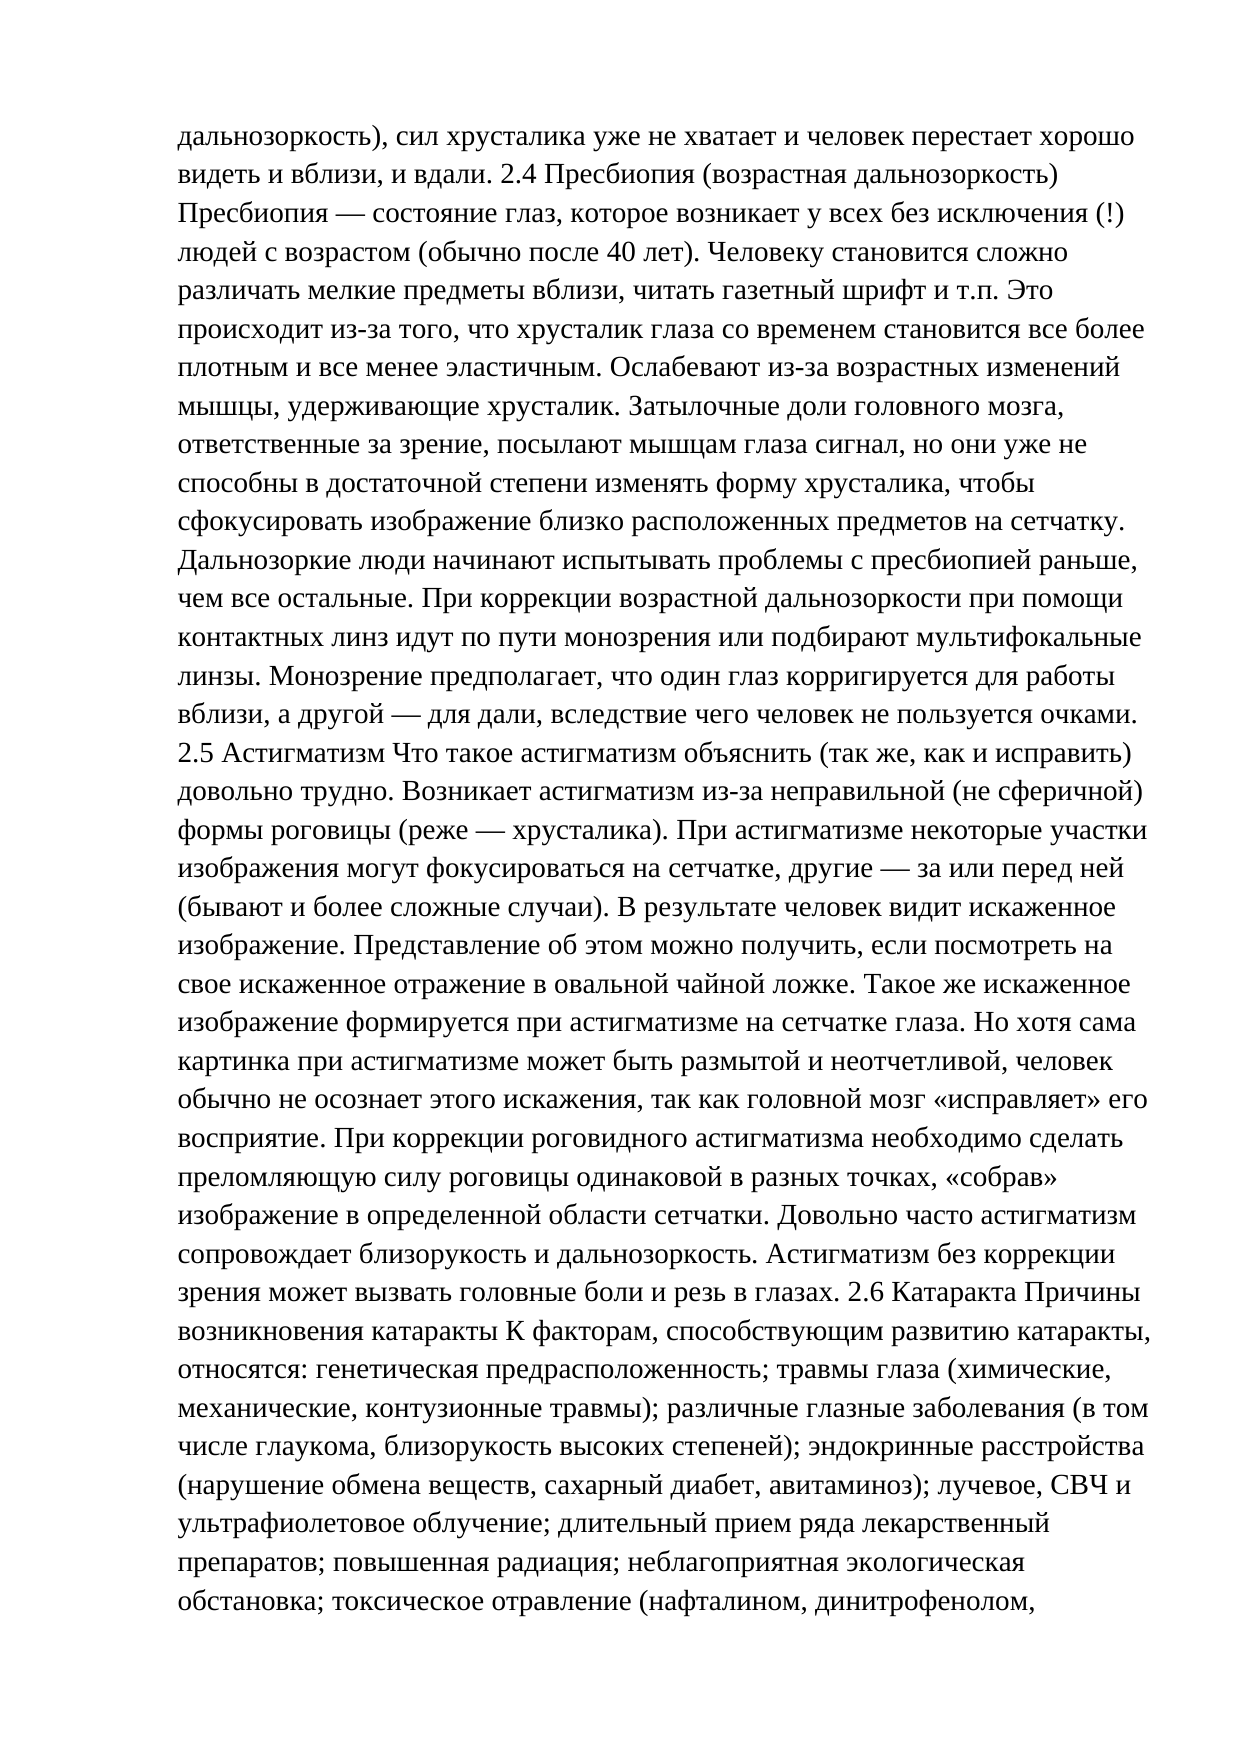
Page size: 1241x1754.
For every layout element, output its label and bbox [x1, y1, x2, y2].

text [177, 118, 1152, 1616]
